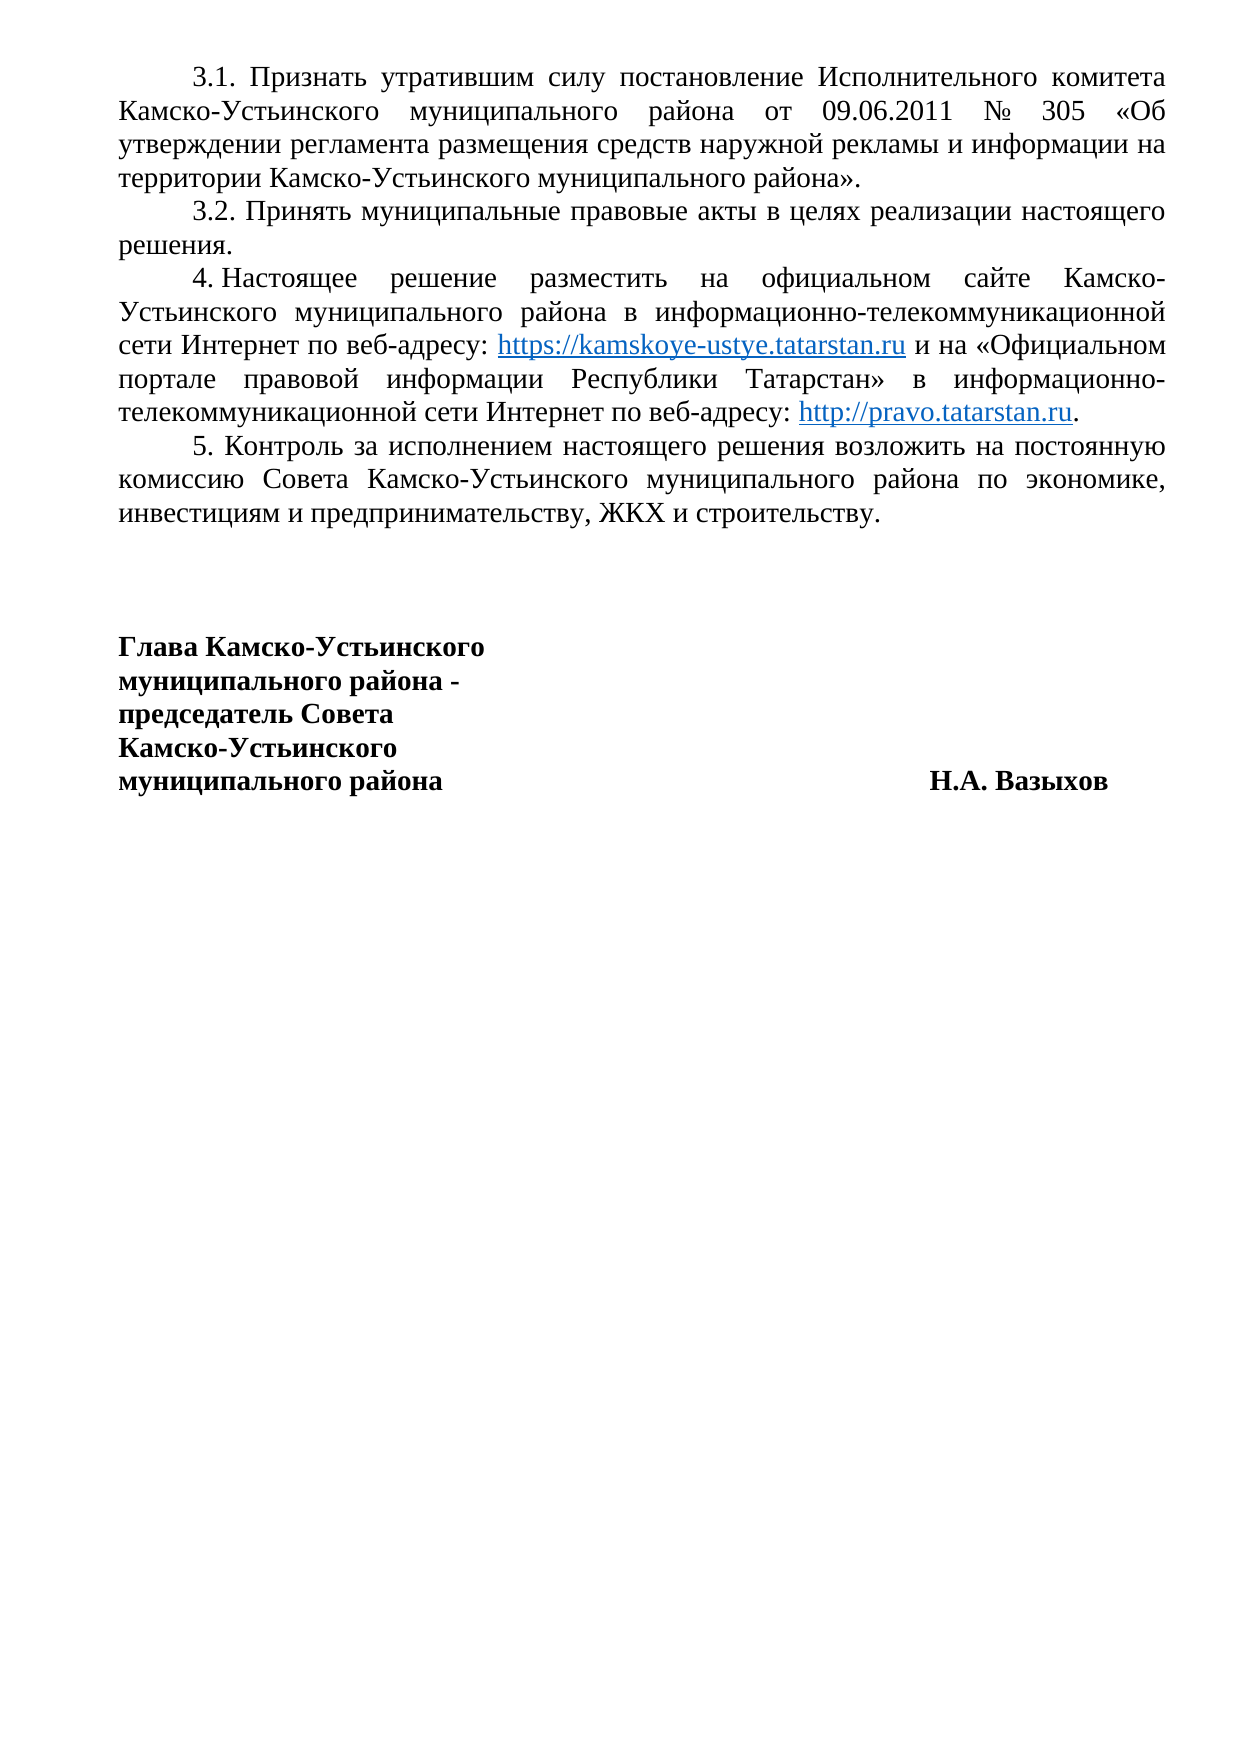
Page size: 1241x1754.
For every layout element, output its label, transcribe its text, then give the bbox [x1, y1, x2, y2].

text Глава Камско-Устьинского [118, 629, 1167, 663]
text 5. Контроль за исполнением настоящего решения возложить на постоянную комиссию Совета Камско-Устьинского муниципального района по экономике, инвестициям и предпринимательству, ЖКХ и строительству. [118, 428, 1167, 529]
text председатель Совета [118, 696, 1167, 730]
text муниципального района Н.А. Вазыхов [118, 763, 1167, 797]
text 3.1. Признать утратившим силу постановление Исполнительного комитета Камско-Устьинского муниципального района от 09.06.2011 № 305 «Об утверждении регламента размещения средств наружной рекламы и информации на территории Камско-Устьинского муниципального района». [118, 59, 1167, 193]
text муниципального района - [118, 663, 1167, 696]
text Камско-Устьинского [118, 730, 1167, 763]
text 4. Настоящее решение разместить на официальном сайте Камско-Устьинского муниципального района в информационно-телекоммуникационной сети Интернет по веб-адресу: https://kamskoye-ustye.tatarstan.ru и на «Официальном портале правовой информации Республики Татарстан» в информационно-телекоммуникационной сети Интернет по веб-адресу: http://pravo.tatarstan.ru. [118, 260, 1167, 428]
text 3.2. Принять муниципальные правовые акты в целях реализации настоящего решения. [118, 193, 1167, 260]
